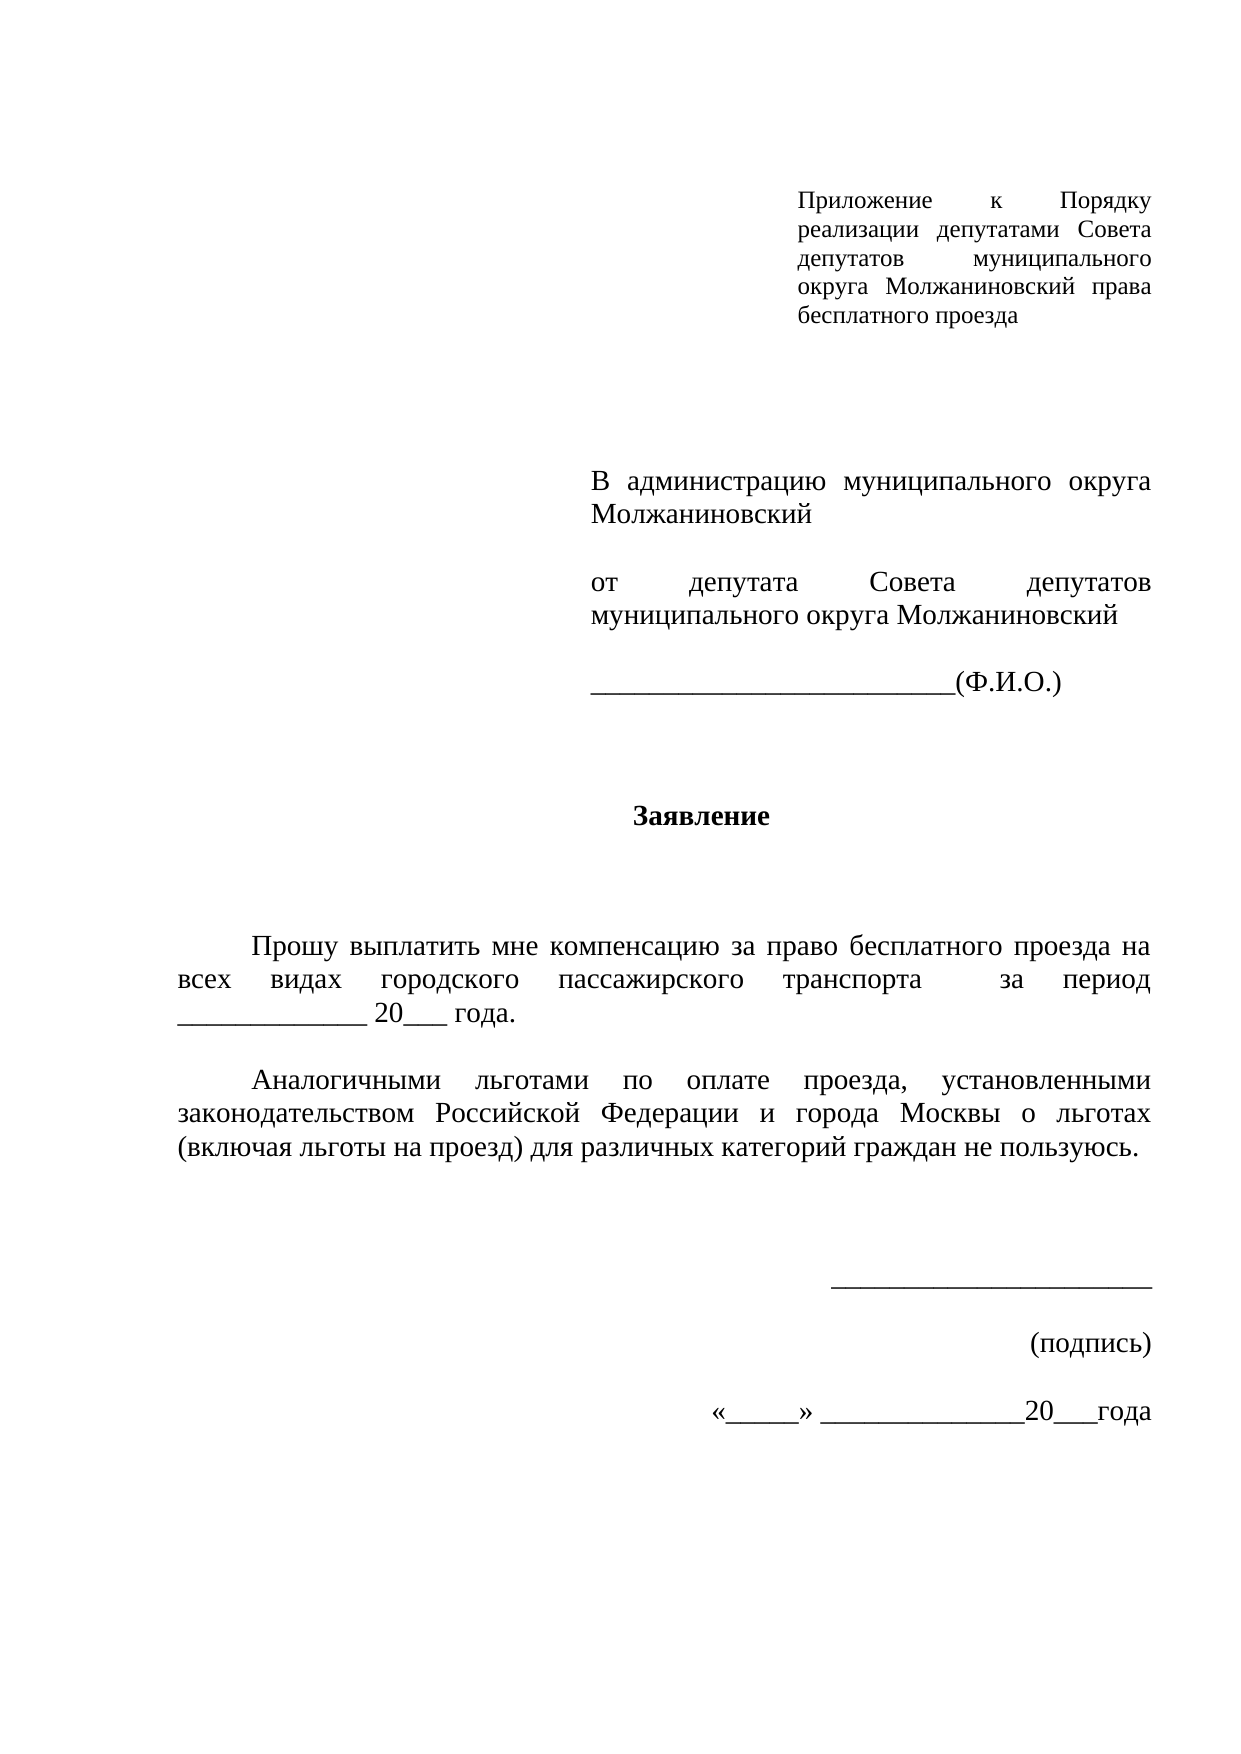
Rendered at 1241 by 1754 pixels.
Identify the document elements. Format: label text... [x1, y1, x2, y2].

text ______________________ [177, 1258, 1152, 1292]
text «_____» ______________20___года [177, 1393, 1152, 1426]
text (подпись) [177, 1326, 1152, 1359]
text Приложение к Порядку реализации депутатами Совета депутатов муниципального округа Молжаниновский права бесплатного проезда [797, 185, 1152, 329]
text от депутата Совета депутатов муниципального округа Молжаниновский [591, 564, 1152, 631]
text _________________________(Ф.И.О.) [591, 664, 1152, 698]
text Аналогичными льготами по оплате проезда, установленными законодательством Российской Федерации и города Москвы о льготах (включая льготы на проезд) для различных категорий граждан не пользуюсь. [177, 1062, 1152, 1163]
text Заявление [177, 798, 1152, 832]
text Прошу выплатить мне компенсацию за право бесплатного проезда на всех видах городского пассажирского транспорта за период _____________ 20___ года. [177, 928, 1152, 1028]
text В администрацию муниципального округа Молжаниновский [591, 463, 1152, 530]
